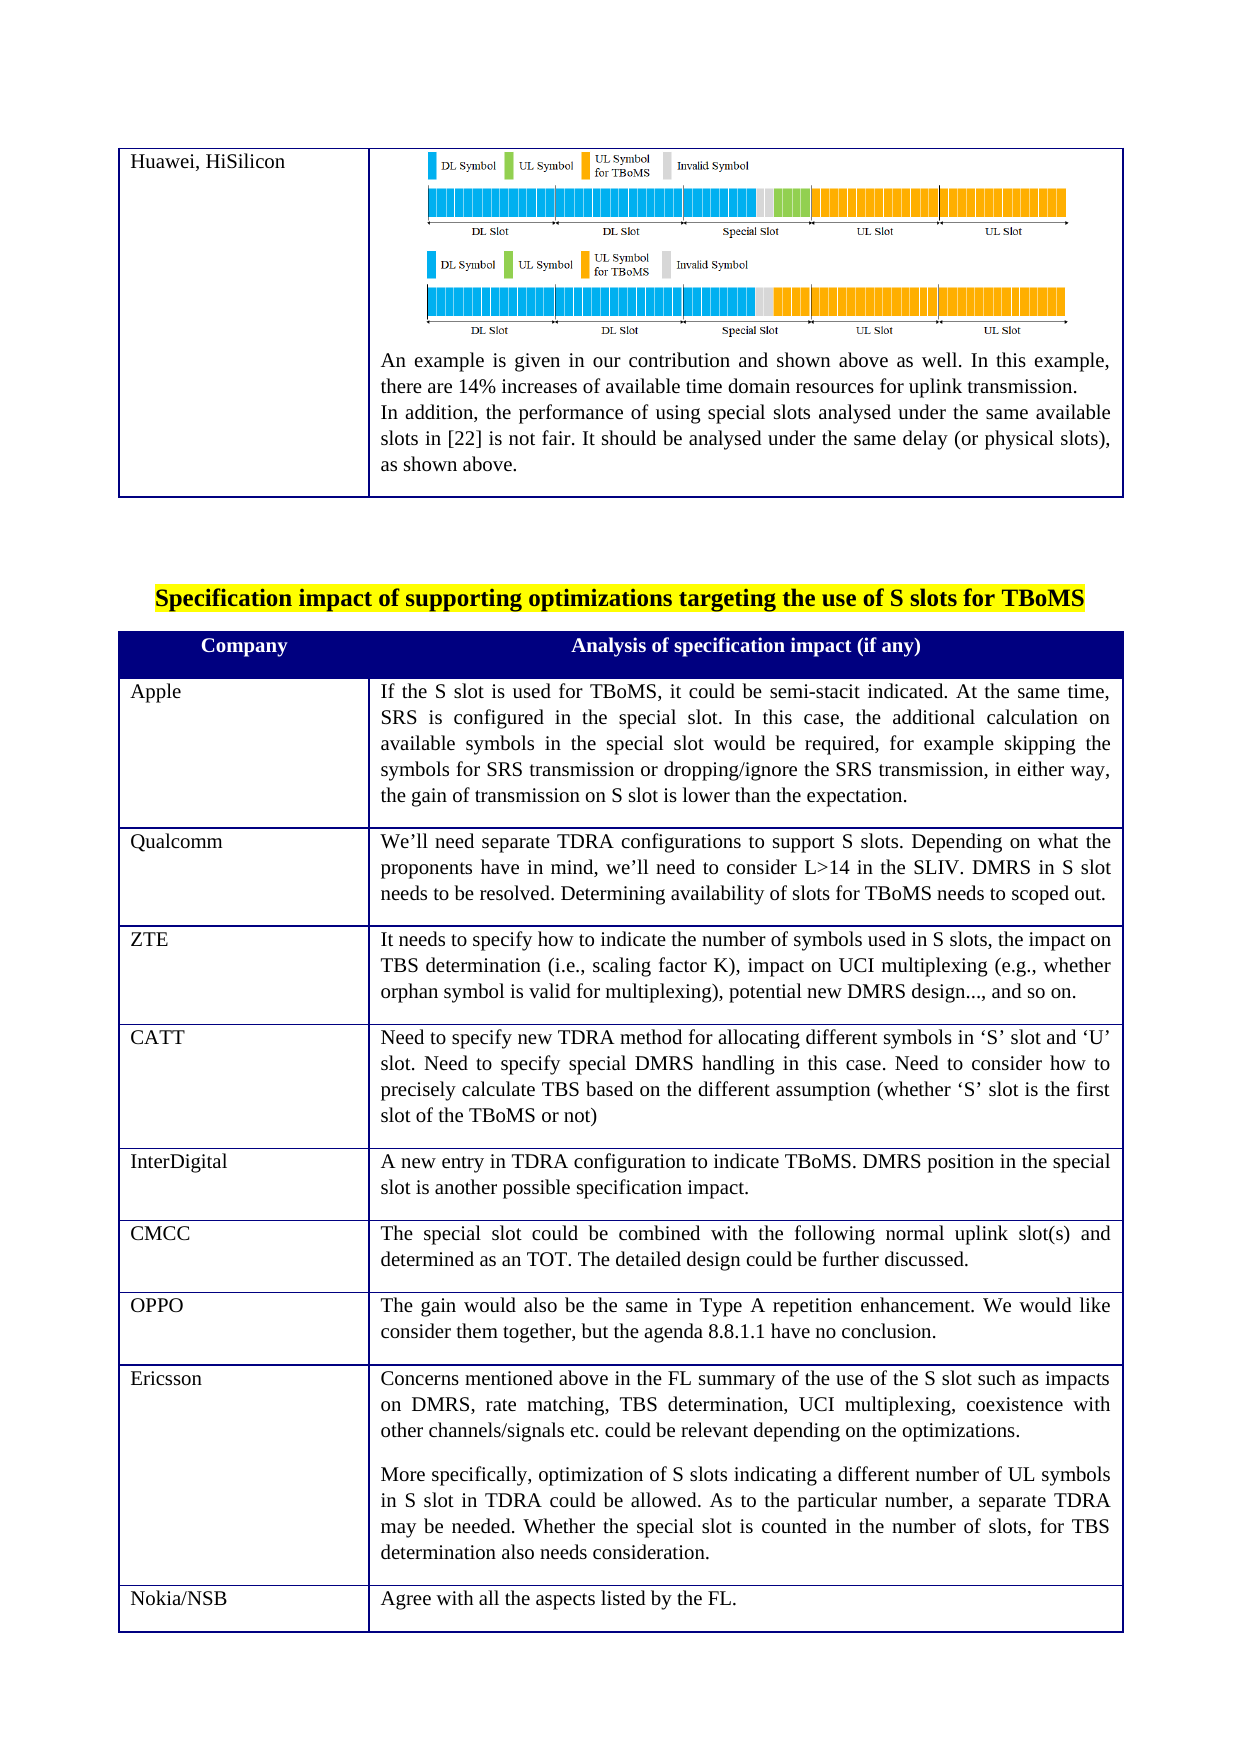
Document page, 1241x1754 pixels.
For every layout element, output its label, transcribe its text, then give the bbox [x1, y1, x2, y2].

table_cell The special slot could be combined with the following normal uplink slot(s) and determined as an TOT. The detailed design could be further discussed. [370, 1221, 1122, 1292]
table_cell Ericsson [120, 1366, 368, 1585]
table_header Company [120, 633, 368, 677]
table_cell ZTE [120, 927, 368, 1023]
table_cell A new entry in TDRA configuration to indicate TBoMS. DMRS position in the special slot is another possible specification impact. [370, 1149, 1122, 1220]
picture [423, 248, 1069, 346]
table_cell Apple [120, 679, 368, 827]
table_cell Huawei, HiSilicon [120, 149, 368, 496]
table_cell Nokia/NSB [120, 1586, 368, 1631]
table_cell It needs to specify how to indicate the number of symbols used in S slots, the impact on TBS determination (i.e., scaling factor K), impact on UCI multiplexing (e.g., whether orphan symbol is valid for multiplexing), potential new DMRS design..., and so on. [370, 927, 1122, 1023]
text Specification impact of supporting optimizations targeting the use of S slots for TBoMS [118, 583, 1122, 612]
table_cell If the S slot is used for TBoMS, it could be semi-stacit indicated. At the same time, SRS is configured in the special slot. In this case, the additional calculation on available symbols in the special slot would be required, for example skipping the symbols for SRS transmission or dropping/ignore the SRS transmission, in either way, the gain of transmission on S slot is lower than the expectation. [370, 679, 1122, 827]
table_cell InterDigital [120, 1149, 368, 1220]
table_cell The gain would also be the same in Type A repetition enhancement. We would like consider them together, but the agenda 8.8.1.1 have no conclusion. [370, 1293, 1122, 1364]
table_cell OPPO [120, 1293, 368, 1364]
table_cell We’ll need separate TDRA configurations to support S slots. Depending on what the proponents have in mind, we’ll need to consider L>14 in the SLIV. DMRS in S slot needs to be resolved. Determining availability of slots for TBoMS needs to scoped out. [370, 829, 1122, 925]
table_cell An example is given in our contribution and shown above as well. In this example, there are 14% increases of available time domain resources for uplink transmission. In addition, the performance of using special slots analysed under the same available slots in [22] is not fair. It should be analysed under the same delay (or physical slots), as shown above. [370, 149, 1122, 496]
table_cell CATT [120, 1025, 368, 1147]
table_cell Qualcomm [120, 829, 368, 925]
picture [423, 149, 1069, 247]
table_cell CMCC [120, 1221, 368, 1292]
table_cell Need to specify new TDRA method for allocating different symbols in ‘S’ slot and ‘U’ slot. Need to specify special DMRS handling in this case. Need to consider how to precisely calculate TBS based on the different assumption (whether ‘S’ slot is the first slot of the TBoMS or not) [370, 1025, 1122, 1147]
table_cell Concerns mentioned above in the FL summary of the use of the S slot such as impacts on DMRS, rate matching, TBS determination, UCI multiplexing, coexistence with other channels/signals etc. could be relevant depending on the optimizations. More specifically, optimization of S slots indicating a different number of UL symbols in S slot in TDRA could be allowed. As to the particular number, a separate TDRA may be needed. Whether the special slot is counted in the number of slots, for TBS determination also needs consideration. [370, 1366, 1122, 1585]
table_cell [370, 1586, 1122, 1631]
table_header Analysis of specification impact (if any) [370, 633, 1122, 677]
